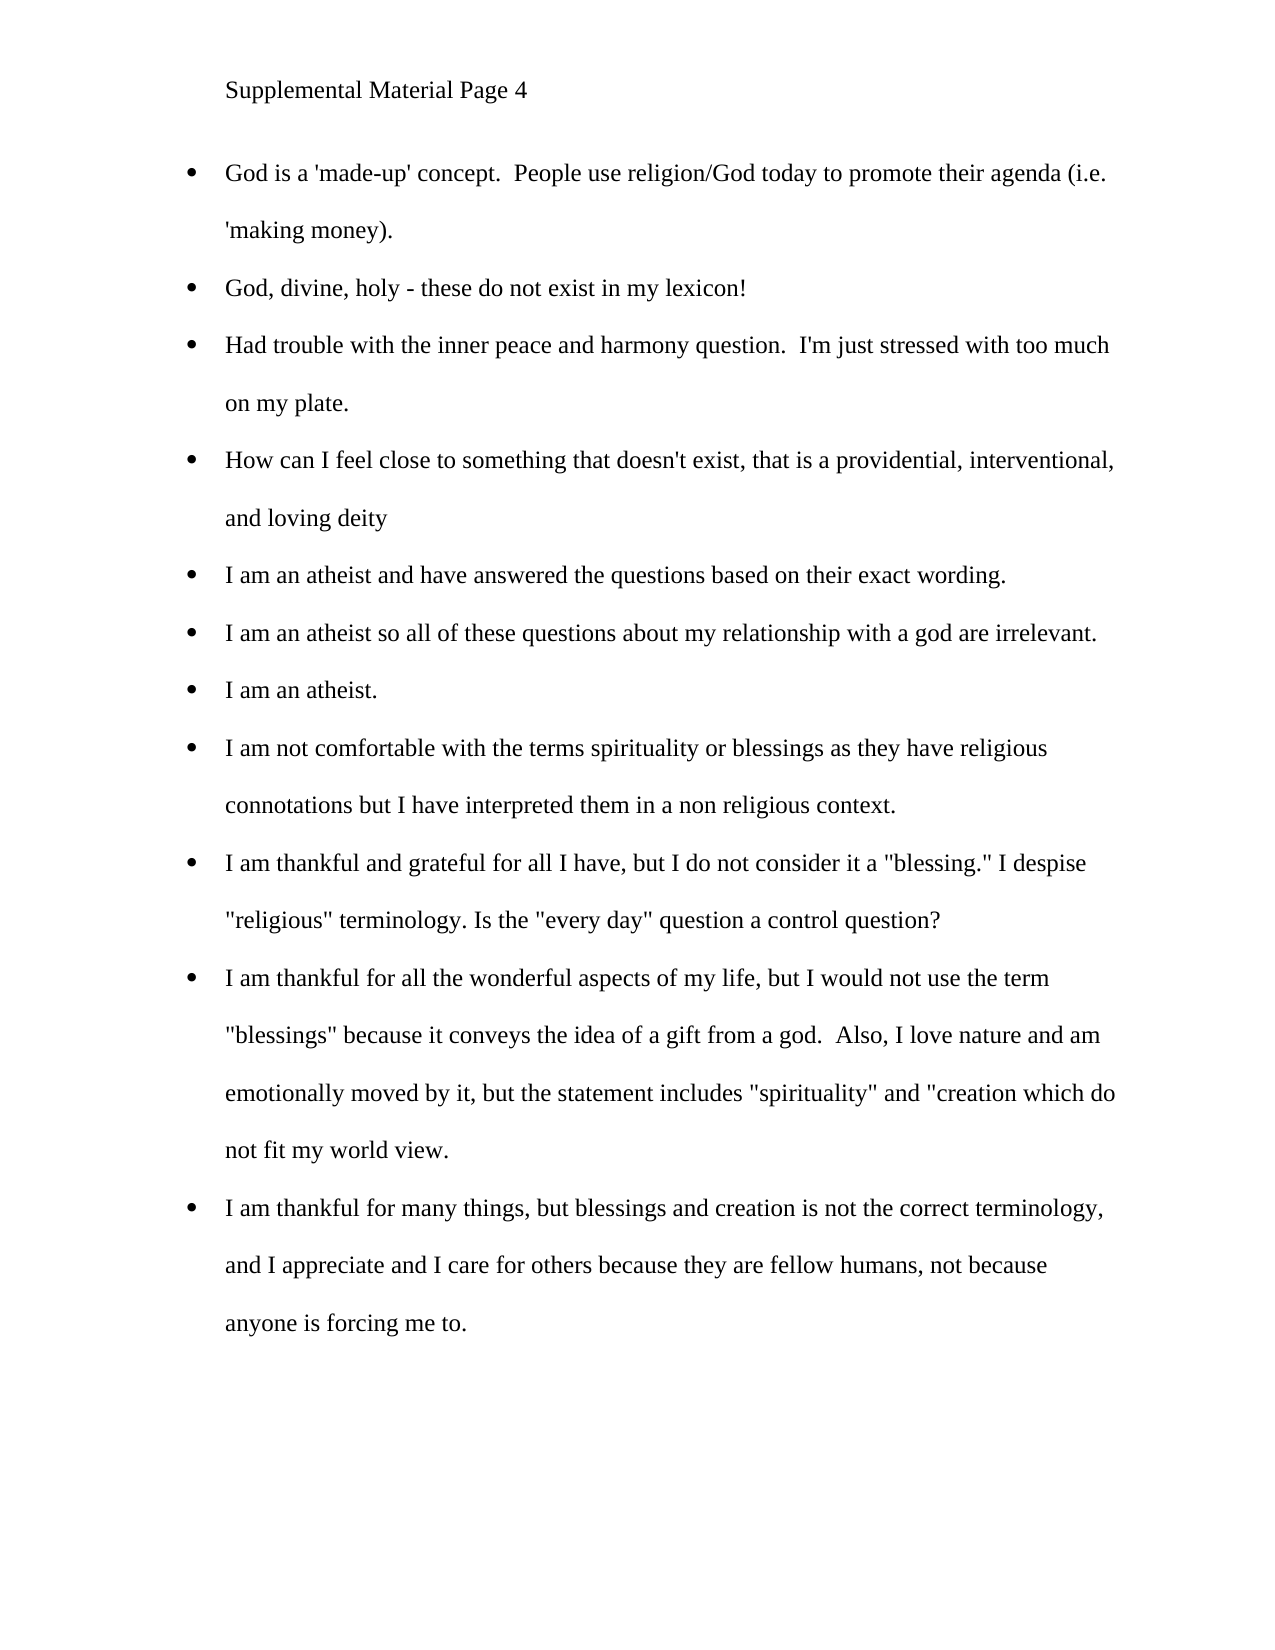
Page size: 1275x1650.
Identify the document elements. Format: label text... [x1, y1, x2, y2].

list I am thankful for all the wonderful aspects of my life, but I would not use the term "blessings" because it conveys the idea of a gift from a god. Also, I love nature and am emotionally moved by it, but the statement includes "spirituality" and "creation which do not fit my world view. [187, 963, 1125, 1164]
list I am an atheist. [187, 675, 1125, 704]
list I am an atheist so all of these questions about my relationship with a god are irrelevant. [187, 618, 1125, 646]
list Had trouble with the inner peace and harmony question. I'm just stressed with too much on my plate. [187, 330, 1125, 416]
list I am thankful and grateful for all I have, but I do not consider it a "blessing." I despise "religious" terminology. Is the "every day" question a control question? [187, 848, 1125, 934]
list I am not comfortable with the terms spirituality or blessings as they have religious connotations but I have interpreted them in a non religious context. [187, 733, 1125, 819]
list God, divine, holy - these do not exist in my lexicon! [187, 273, 1125, 301]
list I am thankful for many things, but blessings and creation is not the correct terminology, and I appreciate and I care for others because they are fellow humans, not because anyone is forcing me to. [187, 1193, 1125, 1336]
list God is a 'made-up' concept. People use religion/God today to promote their agenda (i.e. 'making money). [187, 158, 1125, 244]
list I am an atheist and have answered the questions based on their exact wording. [187, 560, 1125, 589]
list How can I feel close to something that doesn't exist, that is a providential, interventional, and loving deity [187, 445, 1125, 531]
